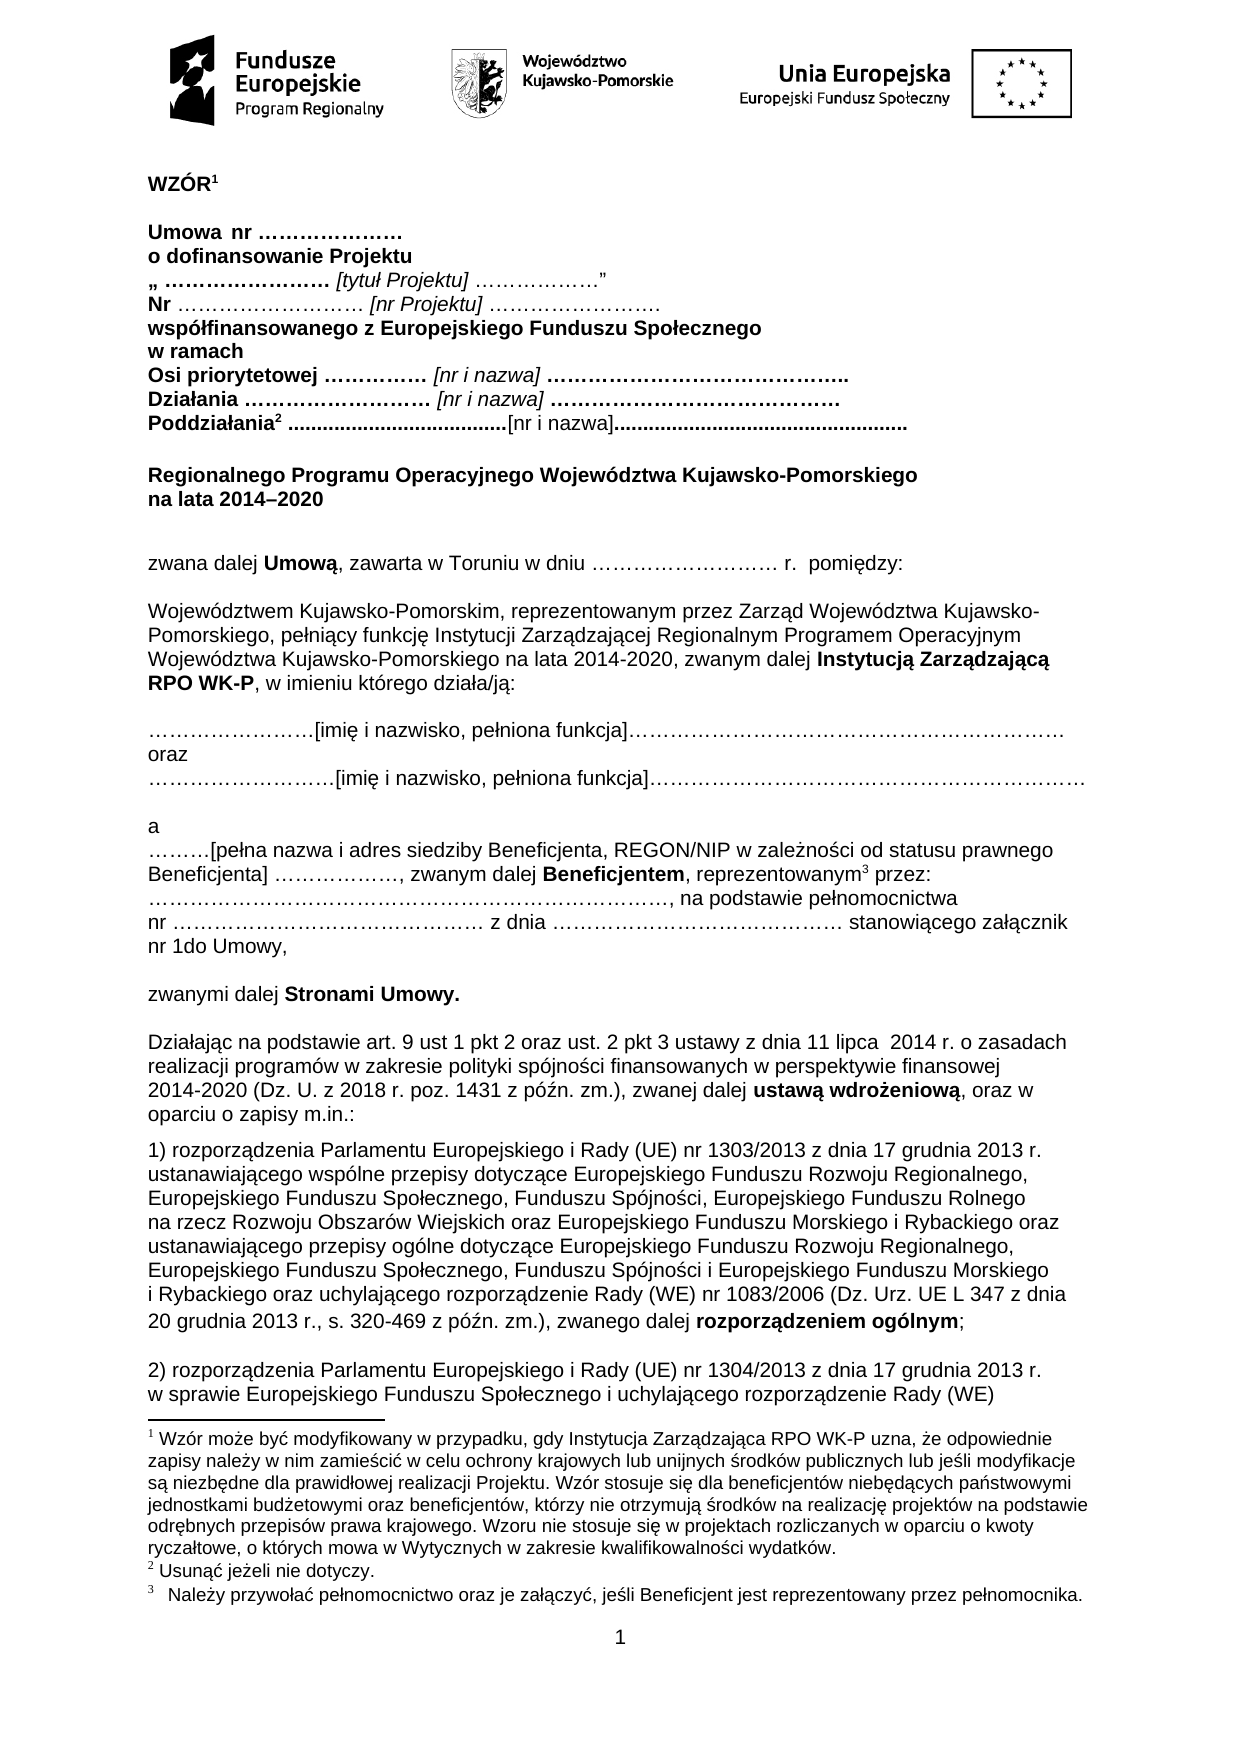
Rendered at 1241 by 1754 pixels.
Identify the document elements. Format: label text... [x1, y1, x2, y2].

picture [147, 11, 1093, 147]
text zwanymi dalej Stronami Umowy. [148, 982, 1092, 1006]
text na lata 2014–2020 [148, 487, 1092, 511]
text a [148, 814, 1092, 838]
text oraz [148, 742, 1092, 766]
text współfinansowanego z Europejskiego Funduszu Społecznego [148, 315, 1092, 339]
text ………………………[imię i nazwisko, pełniona funkcja]……………………………………………………… [148, 766, 1092, 790]
text Poddziałania ......................................[nr i nazwa]................................................... [148, 411, 1092, 435]
text ……………………[imię i nazwisko, pełniona funkcja]……………………………………………………… [148, 718, 1092, 742]
text Województwem Kujawsko-Pomorskim, reprezentowanym przez Zarząd Województwa Kujawsko-Pomorskiego, pełniący funkcję Instytucji Zarządzającej Regionalnym Programem Operacyjnym Województwa Kujawsko-Pomorskiego na lata 2014-2020, zwanym dalej Instytucją Zarządzającą RPO WK-P, w imieniu którego działa/ją: [148, 598, 1092, 694]
text Nr ……………………… [nr Projektu] ……………………. [148, 291, 1092, 315]
text Regionalnego Programu Operacyjnego Województwa Kujawsko-Pomorskiego [148, 463, 1092, 487]
text 1) rozporządzenia Parlamentu Europejskiego i Rady (UE) nr 1303/2013 z dnia 17 grudnia 2013 r. ustanawiającego wspólne przepisy dotyczące Europejskiego Funduszu Rozwoju Regionalnego, Europejskiego Funduszu Społecznego, Funduszu Spójności, Europejskiego Funduszu Rolnego na rzecz Rozwoju Obszarów Wiejskich oraz Europejskiego Funduszu Morskiego i Rybackiego oraz ustanawiającego przepisy ogólne dotyczące Europejskiego Funduszu Rozwoju Regionalnego, Europejskiego Funduszu Społecznego, Funduszu Spójności i Europejskiego Funduszu Morskiego i Rybackiego oraz uchylającego rozporządzenie Rady (WE) nr 1083/2006 (Dz. Urz. UE L 347 z dnia 20 grudnia 2013 r., s. 320-469 z późn. zm.), zwanego dalej rozporządzeniem ogólnym; [148, 1138, 1092, 1334]
text w ramach [148, 339, 1092, 363]
text WZÓR [148, 172, 1092, 196]
text ………[pełna nazwa i adres siedziby Beneficjenta, REGON/NIP w zależności od statusu prawnego Beneficjenta] ………………, zwanym dalej Beneficjentem, reprezentowanym przez: …………………………………………………………………, na podstawie pełnomocnictwa nr ……………………………………… z dnia …………………………………… stanowiącego załącznik nr 1do Umowy, [148, 838, 1092, 958]
text zwana dalej Umową, zawarta w Toruniu w dniu ……………………… r. pomiędzy: [148, 551, 1092, 574]
text o dofinansowanie Projektu [148, 243, 1092, 267]
title Działając na podstawie art. 9 ust 1 pkt 2 oraz ust. 2 pkt 3 ustawy z dnia 11 lipca 2014 r. o zasadach realizacji programów w zakresie polityki spójności finansowanych w perspektywie finansowej 2014-2020 (Dz. U. z 2018 r. poz. 1431 z późn. zm.), zwanej dalej ustawą wdrożeniową, oraz w oparciu o zapisy m.in.: [148, 1030, 1092, 1126]
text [148, 1358, 1092, 1406]
text „ …………………… [tytuł Projektu] ………………” [148, 267, 1092, 291]
text Osi priorytetowej …………… [nr i nazwa] …………………………………….. [148, 363, 1092, 387]
text Umowa nr ………………… [148, 219, 1092, 243]
text Działania ……………………… [nr i nazwa] …………………………………… [148, 387, 1092, 411]
